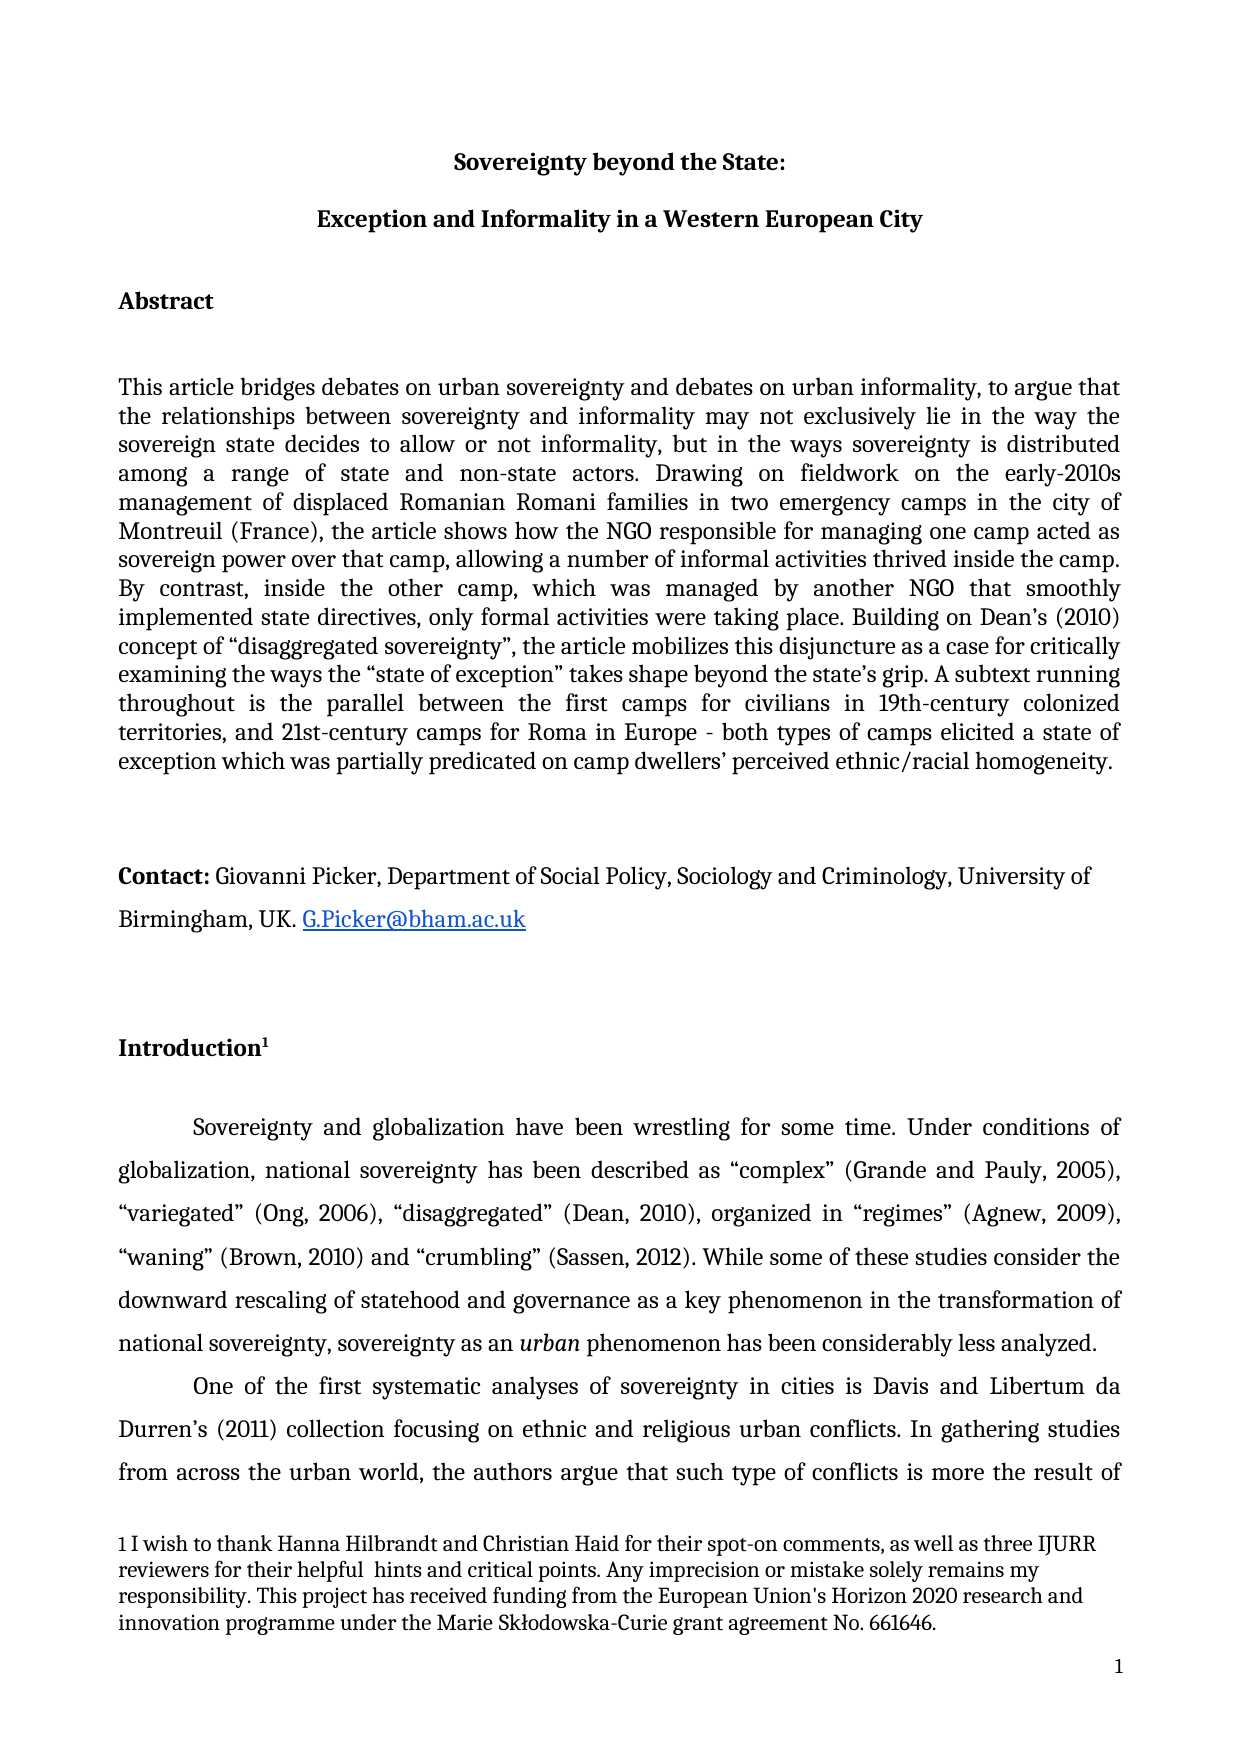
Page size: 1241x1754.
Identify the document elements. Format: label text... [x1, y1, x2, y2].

text Sovereignty beyond the State: [118, 148, 1122, 176]
text Contact: Giovanni Picker, Department of Social Policy, Sociology and Criminology, University of Birmingham, UK. G.Picker@bham.ac.uk [118, 862, 1122, 933]
text This article bridges debates on urban sovereignty and debates on urban informality, to argue that the relationships between sovereignty and informality may not exclusively lie in the way the sovereign state decides to allow or not informality, but in the ways sovereignty is distributed among a range of state and non-state actors. Drawing on fieldwork on the early-2010s management of displaced Romanian Romani families in two emergency camps in the city of Montreuil (France), the article shows how the NGO responsible for managing one camp acted as sovereign power over that camp, allowing a number of informal activities thrived inside the camp. By contrast, inside the other camp, which was managed by another NGO that smoothly implemented state directives, only formal activities were taking place. Building on Dean’s (2010) concept of “disaggregated sovereignty”, the article mobilizes this disjuncture as a case for critically examining the ways the “state of exception” takes shape beyond the state’s grip. A subtext running throughout is the parallel between the first camps for civilians in 19th-century colonized territories, and 21st-century camps for Roma in Europe - both types of camps elicited a state of exception which was partially predicated on camp dwellers’ perceived ethnic/racial homogeneity. [118, 373, 1122, 775]
text Abstract [118, 287, 1122, 315]
text Exception and Informality in a Western European City [118, 205, 1122, 234]
text Sovereignty and globalization have been wrestling for some time. Under conditions of globalization, national sovereignty has been described as “complex” (Grande and Pauly, 2005), “variegated” (Ong, 2006), “disaggregated” (Dean, 2010), organized in “regimes” (Agnew, 2009), “waning” (Brown, 2010) and “crumbling” (Sassen, 2012). While some of these studies consider the downward rescaling of statehood and governance as a key phenomenon in the transformation of national sovereignty, sovereignty as an urban phenomenon has been considerably less analyzed. [118, 1113, 1122, 1357]
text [118, 1372, 1122, 1487]
text Introduction [118, 1034, 1122, 1063]
